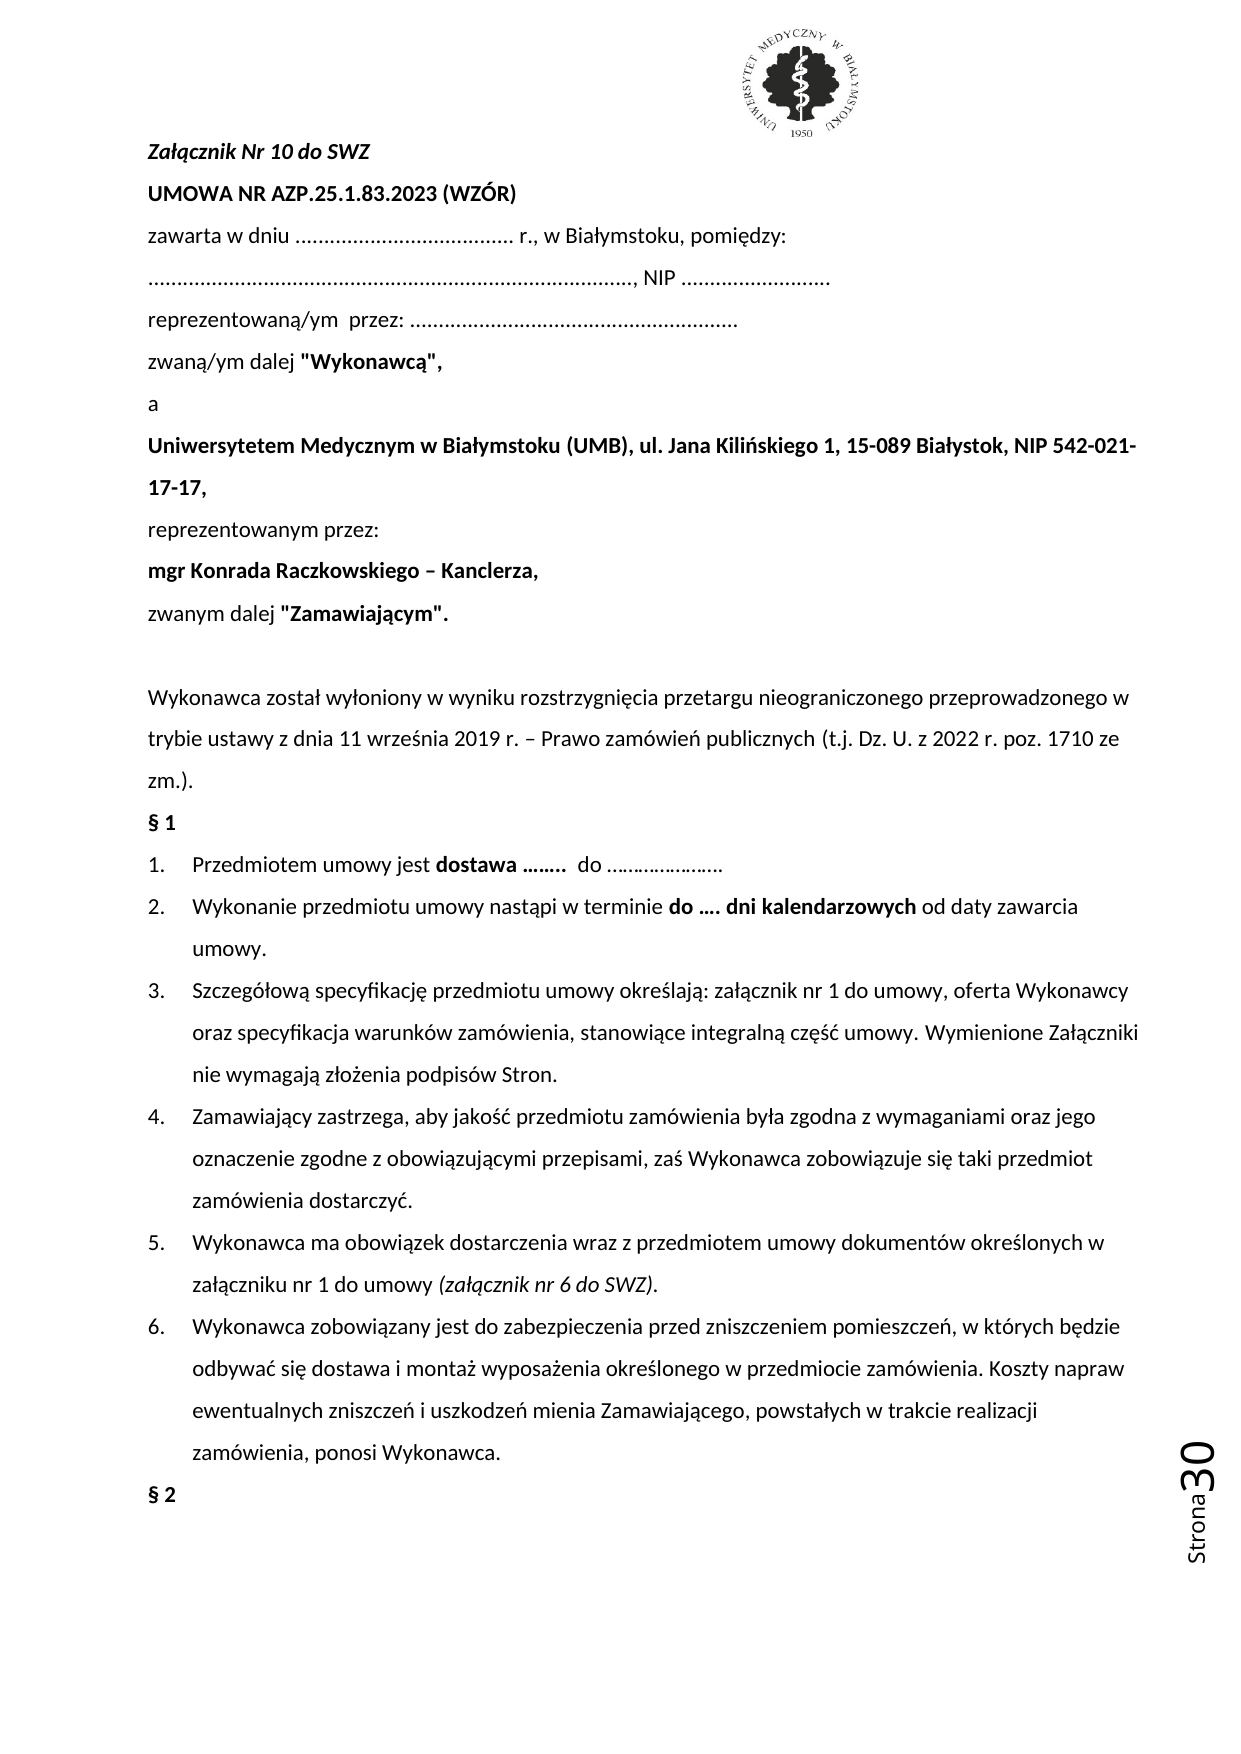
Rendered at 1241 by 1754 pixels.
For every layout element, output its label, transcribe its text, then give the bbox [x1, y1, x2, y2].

text ...................................................................................., NIP .......................... [148, 263, 1152, 291]
text mgr Konrada Raczkowskiego – Kanclerza, [148, 557, 1152, 585]
list Wykonanie przedmiotu umowy nastąpi w terminie do …. dni kalendarzowych od daty zawarcia umowy. [148, 892, 1152, 962]
text zwanym dalej "Zamawiającym". [148, 599, 1152, 627]
list Wykonawca ma obowiązek dostarczenia wraz z przedmiotem umowy dokumentów określonych w załączniku nr 1 do umowy (załącznik nr 6 do SWZ). [148, 1228, 1152, 1298]
list Szczegółową specyfikację przedmiotu umowy określają: załącznik nr 1 do umowy, oferta Wykonawcy oraz specyfikacja warunków zamówienia, stanowiące integralną część umowy. Wymienione Załączniki nie wymagają złożenia podpisów Stron. [148, 976, 1152, 1088]
text reprezentowanym przez: [148, 515, 1152, 543]
list Wykonawca zobowiązany jest do zabezpieczenia przed zniszczeniem pomieszczeń, w których będzie odbywać się dostawa i montaż wyposażenia określonego w przedmiocie zamówienia. Koszty napraw ewentualnych zniszczeń i uszkodzeń mienia Zamawiającego, powstałych w trakcie realizacji zamówienia, ponosi Wykonawca. [148, 1312, 1152, 1466]
text UMOWA NR AZP.25.1.83.2023 (WZÓR) [148, 179, 1152, 207]
list Zamawiający zastrzega, aby jakość przedmiotu zamówienia była zgodna z wymaganiami oraz jego oznaczenie zgodne z obowiązującymi przepisami, zaś Wykonawca zobowiązuje się taki przedmiot zamówienia dostarczyć. [148, 1102, 1152, 1214]
text Wykonawca został wyłoniony w wyniku rozstrzygnięcia przetargu nieograniczonego przeprowadzonego w trybie ustawy z dnia 11 września 2019 r. – Prawo zamówień publicznych (t.j. Dz. U. z 2022 r. poz. 1710 ze zm.). [148, 683, 1152, 794]
list Przedmiotem umowy jest dostawa …….. do …………………. [148, 851, 1152, 878]
text a [148, 389, 1152, 417]
text zawarta w dniu ...................................... r., w Białymstoku, pomiędzy: [148, 221, 1152, 249]
text § 1 [148, 808, 1152, 837]
text Załącznik Nr 10 do SWZ [148, 137, 1152, 165]
text zwaną/ym dalej "Wykonawcą", [148, 347, 1152, 375]
text Uniwersytetem Medycznym w Białymstoku (UMB), ul. Jana Kilińskiego 1, 15-089 Białystok, NIP 542-021-17-17, [148, 431, 1152, 501]
text reprezentowaną/ym przez: ......................................................... [148, 305, 1152, 333]
text § 2 [148, 1480, 1152, 1508]
picture [742, 29, 859, 137]
